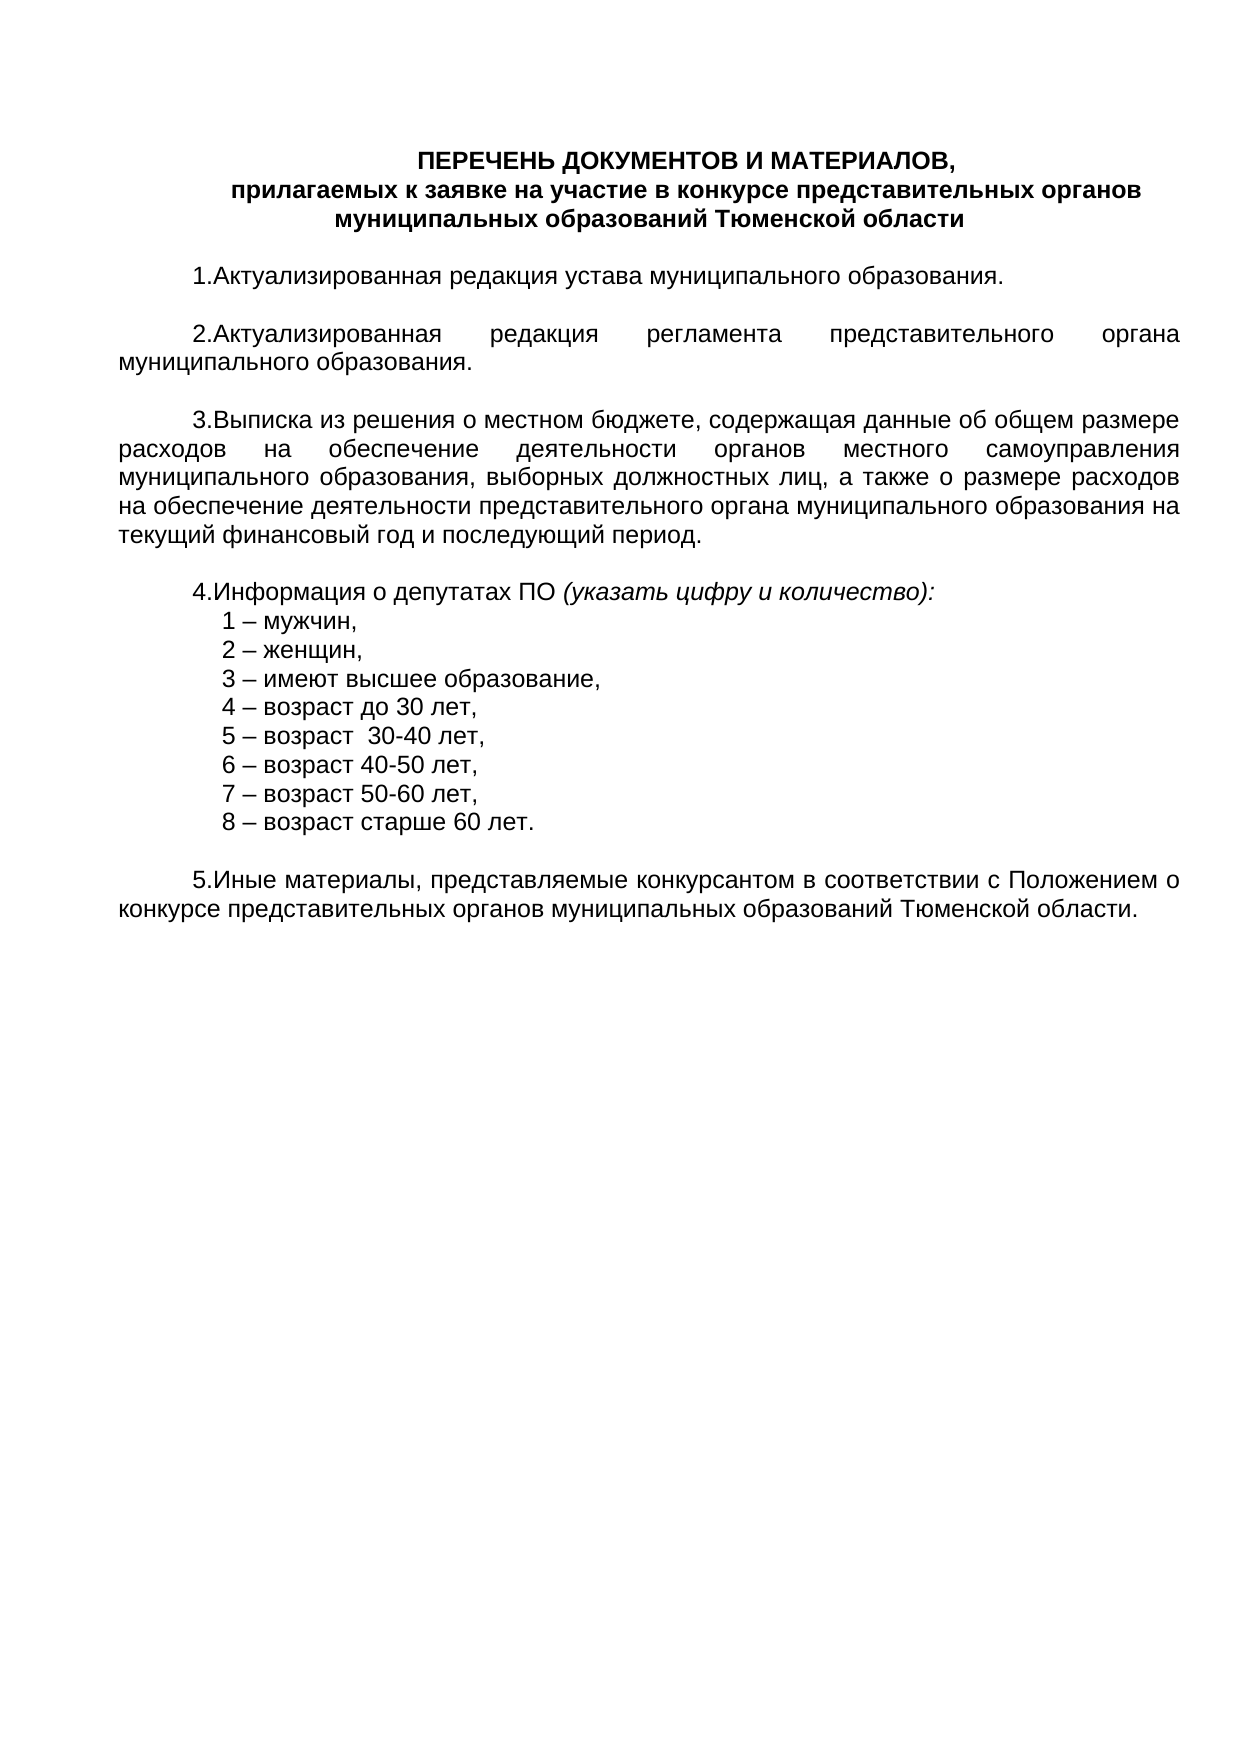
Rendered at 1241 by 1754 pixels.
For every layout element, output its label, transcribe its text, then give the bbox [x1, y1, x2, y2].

text 1.Актуализированная редакция устава муниципального образования. [118, 261, 1181, 290]
text прилагаемых к заявке на участие в конкурсе представительных органов муниципальных образований Тюменской области [118, 175, 1181, 232]
text 3 – имеют высшее образование, [118, 664, 1181, 692]
text 5 – возраст 30-40 лет, [118, 721, 1181, 750]
text 2.Актуализированная редакция регламента представительного органа муниципального образования. [118, 319, 1181, 376]
text 2 – женщин, [118, 635, 1181, 664]
text 6 – возраст 40-50 лет, [118, 750, 1181, 779]
text 5.Иные материалы, представляемые конкурсантом в соответствии с Положением о конкурсе представительных органов муниципальных образований Тюменской области. [118, 865, 1181, 922]
text 3.Выписка из решения о местном бюджете, содержащая данные об общем размере расходов на обеспечение деятельности органов местного самоуправления муниципального образования, выборных должностных лиц, а также о размере расходов на обеспечение деятельности представительного органа муниципального образования на текущий финансовый год и последующий период. [118, 405, 1181, 549]
text 4.Информация о депутатах ПО (указать цифру и количество): [118, 577, 1181, 606]
text ПЕРЕЧЕНЬ ДОКУМЕНТОВ И МАТЕРИАЛОВ, [118, 146, 1181, 175]
text 8 – возраст старше 60 лет. [118, 807, 1181, 836]
text 7 – возраст 50-60 лет, [118, 779, 1181, 807]
text 4 – возраст до 30 лет, [118, 692, 1181, 721]
text 1 – мужчин, [118, 606, 1181, 635]
